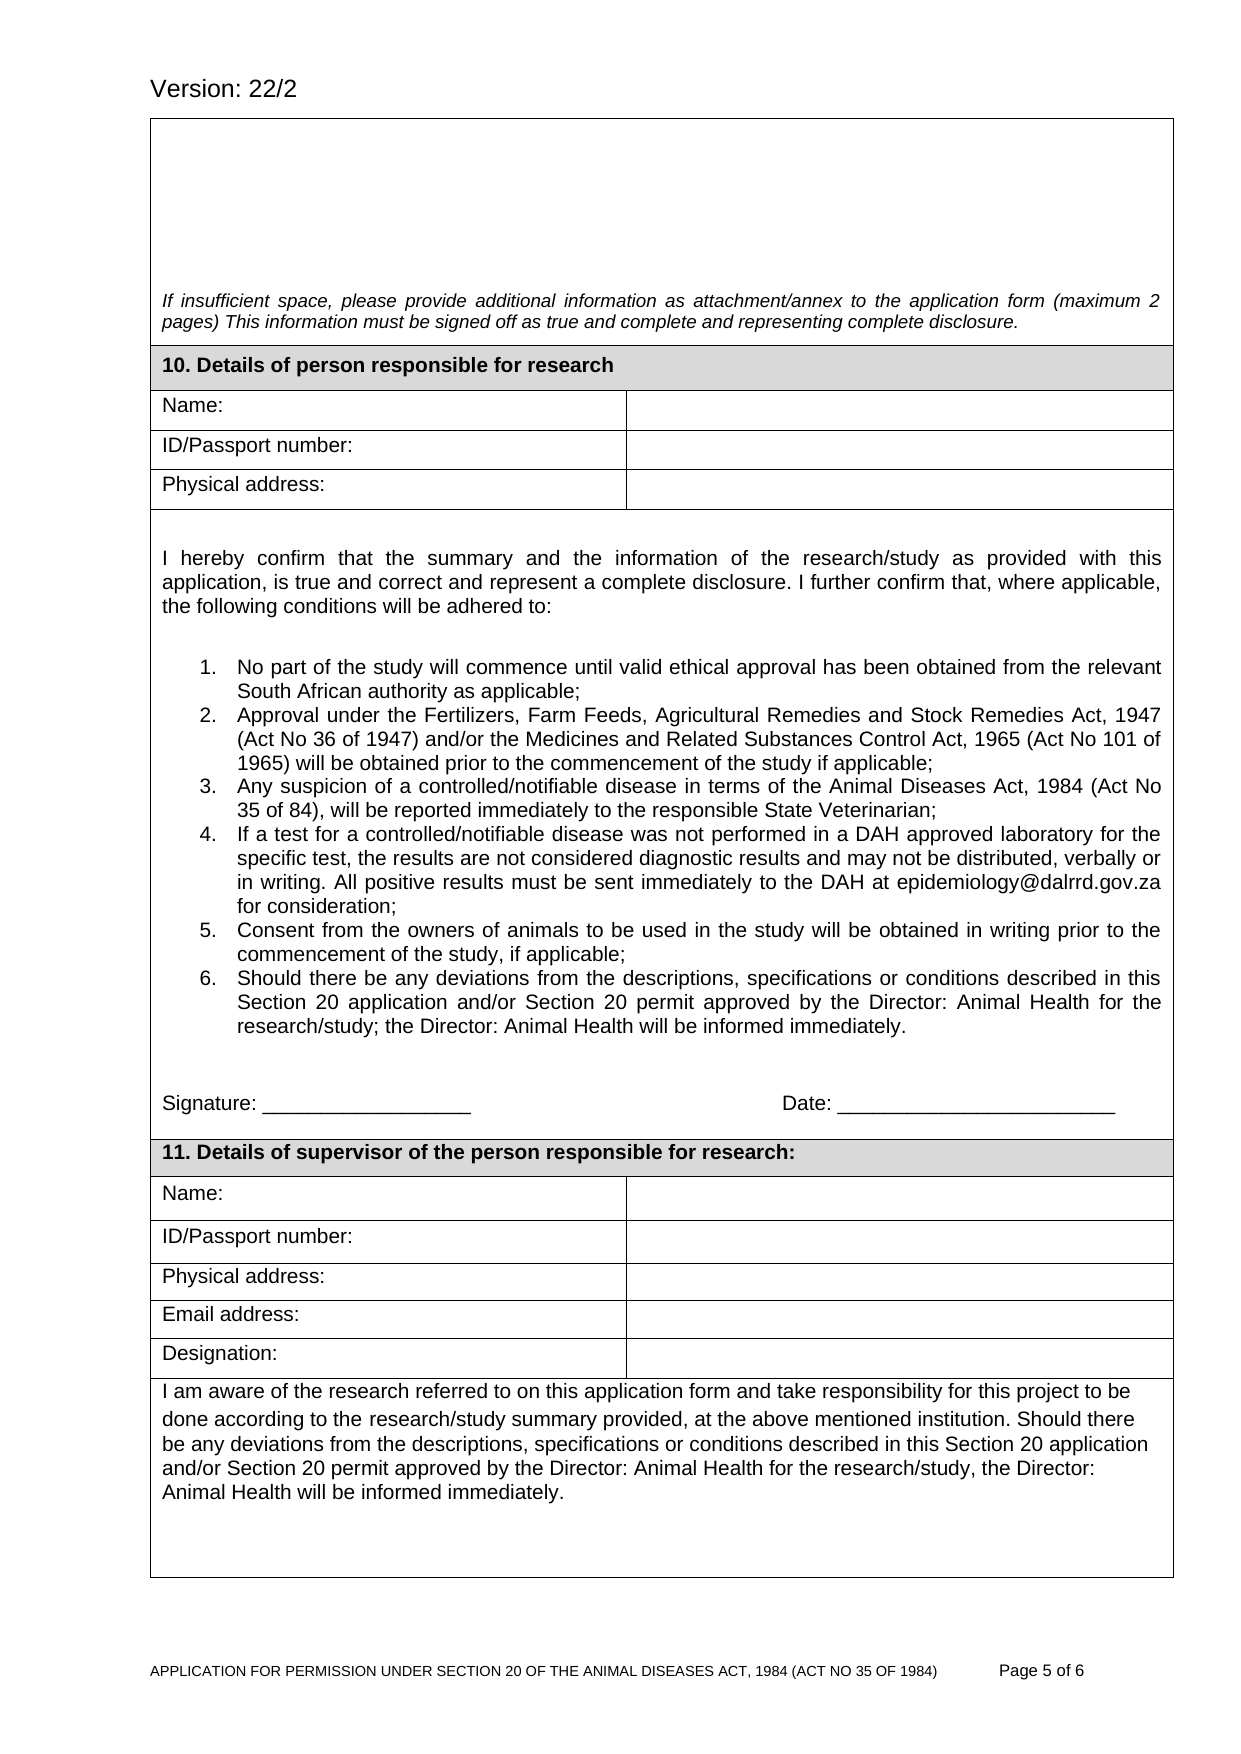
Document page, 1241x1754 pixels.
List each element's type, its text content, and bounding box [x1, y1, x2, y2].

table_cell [151, 1379, 1173, 1577]
table_cell Physical address: [151, 470, 626, 509]
table_cell [627, 391, 1173, 429]
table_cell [151, 119, 1173, 345]
table_cell 10. Details of person responsible for research [151, 346, 1173, 390]
table_cell ID/Passport number: [151, 431, 626, 469]
table_cell [627, 1221, 1173, 1263]
table_cell [627, 470, 1173, 509]
table_cell 11. Details of supervisor of the person responsible for research: [151, 1140, 1173, 1176]
table_cell [627, 1177, 1173, 1220]
table_cell [627, 1264, 1173, 1300]
table_cell ID/Passport number: [151, 1221, 626, 1263]
table_cell [627, 1339, 1173, 1378]
table_cell Email address: [151, 1301, 626, 1338]
table_cell Name: [151, 1177, 626, 1220]
table_cell Designation: [151, 1339, 626, 1378]
table_cell Physical address: [151, 1264, 626, 1300]
table_cell I hereby confirm that the summary and the information of the research/study as provided with this application, is true and correct and represent a complete disclosure. I further confirm that, where applicable, the following conditions will be adhered to: No part of the study will commence until valid ethical approval has been obtained from the relevant South African authority as applicable; Approval under the Fertilizers, Farm Feeds, Agricultural Remedies and Stock Remedies Act, 1947 (Act No 36 of 1947) and/or the Medicines and Related Substances Control Act, 1965 (Act No 101 of 1965) will be obtained prior to the commencement of the study if applicable; Any suspicion of a controlled/notifiable disease in terms of the Animal Diseases Act, 1984 (Act No 35 of 84), will be reported immediately to the responsible State Veterinarian; If a test for a controlled/notifiable disease was not performed in a DAH approved laboratory for the specific test, the results are not considered diagnostic results and may not be distributed, verbally or in writing. All positive results must be sent immediately to the DAH at epidemiology@dalrrd.gov.za for consideration; Consent from the owners of animals to be used in the study will be obtained in writing prior to the commencement of the study, if applicable; Should there be any deviations from the descriptions, specifications or conditions described in this Section 20 application and/or Section 20 permit approved by the Director: Animal Health for the research/study; the Director: Animal Health will be informed immediately. Signature: __________________ Date: ________________________ [151, 510, 1173, 1138]
table_cell Name: [151, 391, 626, 429]
table_cell [627, 431, 1173, 469]
table_cell [627, 1301, 1173, 1338]
